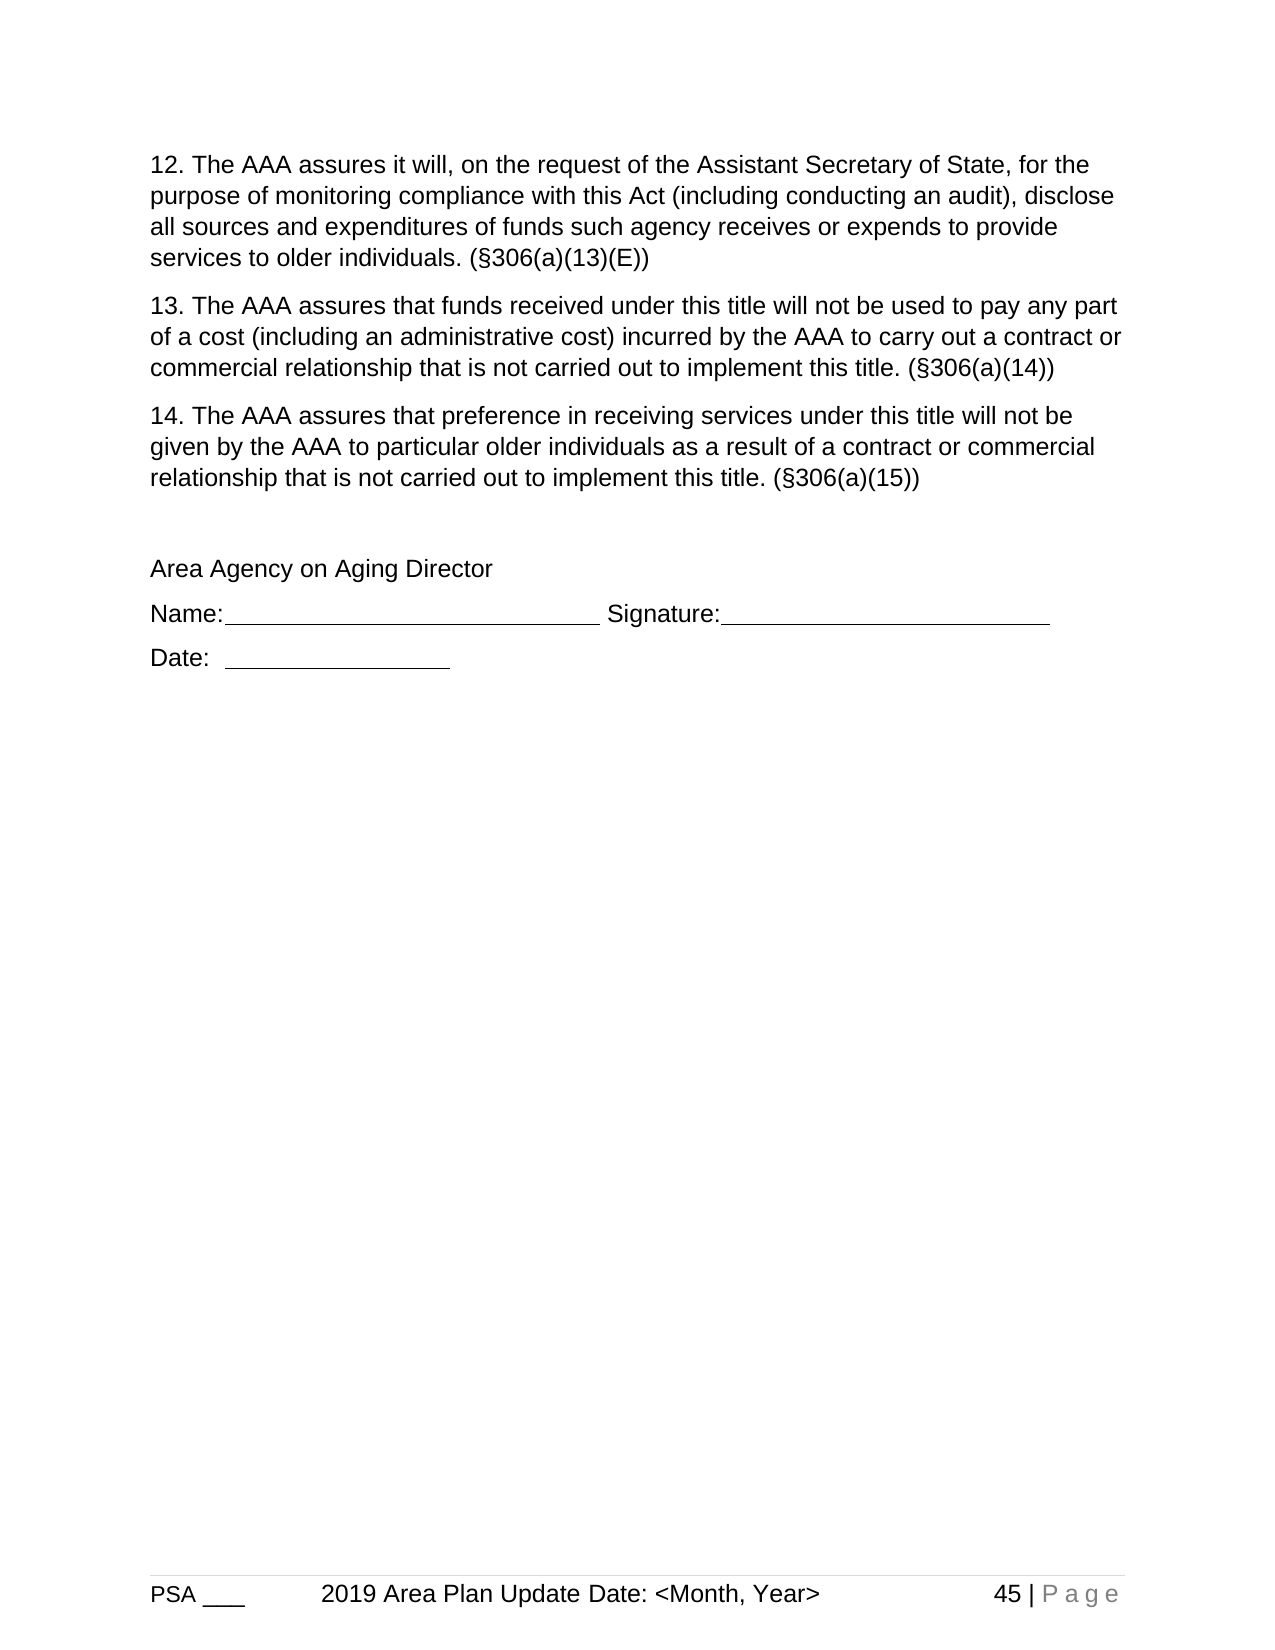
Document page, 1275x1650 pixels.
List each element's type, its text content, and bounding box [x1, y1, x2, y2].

text Area Agency on Aging Director [150, 554, 1125, 583]
text Name: Signature: [150, 598, 1125, 627]
text 12. The AAA assures it will, on the request of the Assistant Secretary of State, for the purpose of monitoring compliance with this Act (including conducting an audit), disclose all sources and expenditures of funds such agency receives or expends to provide services to older individuals. (§306(a)(13)(E)) [150, 150, 1125, 272]
text Date: [150, 643, 1125, 671]
text 14. The AAA assures that preference in receiving services under this title will not be given by the AAA to particular older individuals as a result of a contract or commercial relationship that is not carried out to implement this title. (§306(a)(15)) [150, 401, 1125, 491]
text 13. The AAA assures that funds received under this title will not be used to pay any part of a cost (including an administrative cost) incurred by the AAA to carry out a contract or commercial relationship that is not carried out to implement this title. (§306(a)(14)) [150, 291, 1125, 382]
